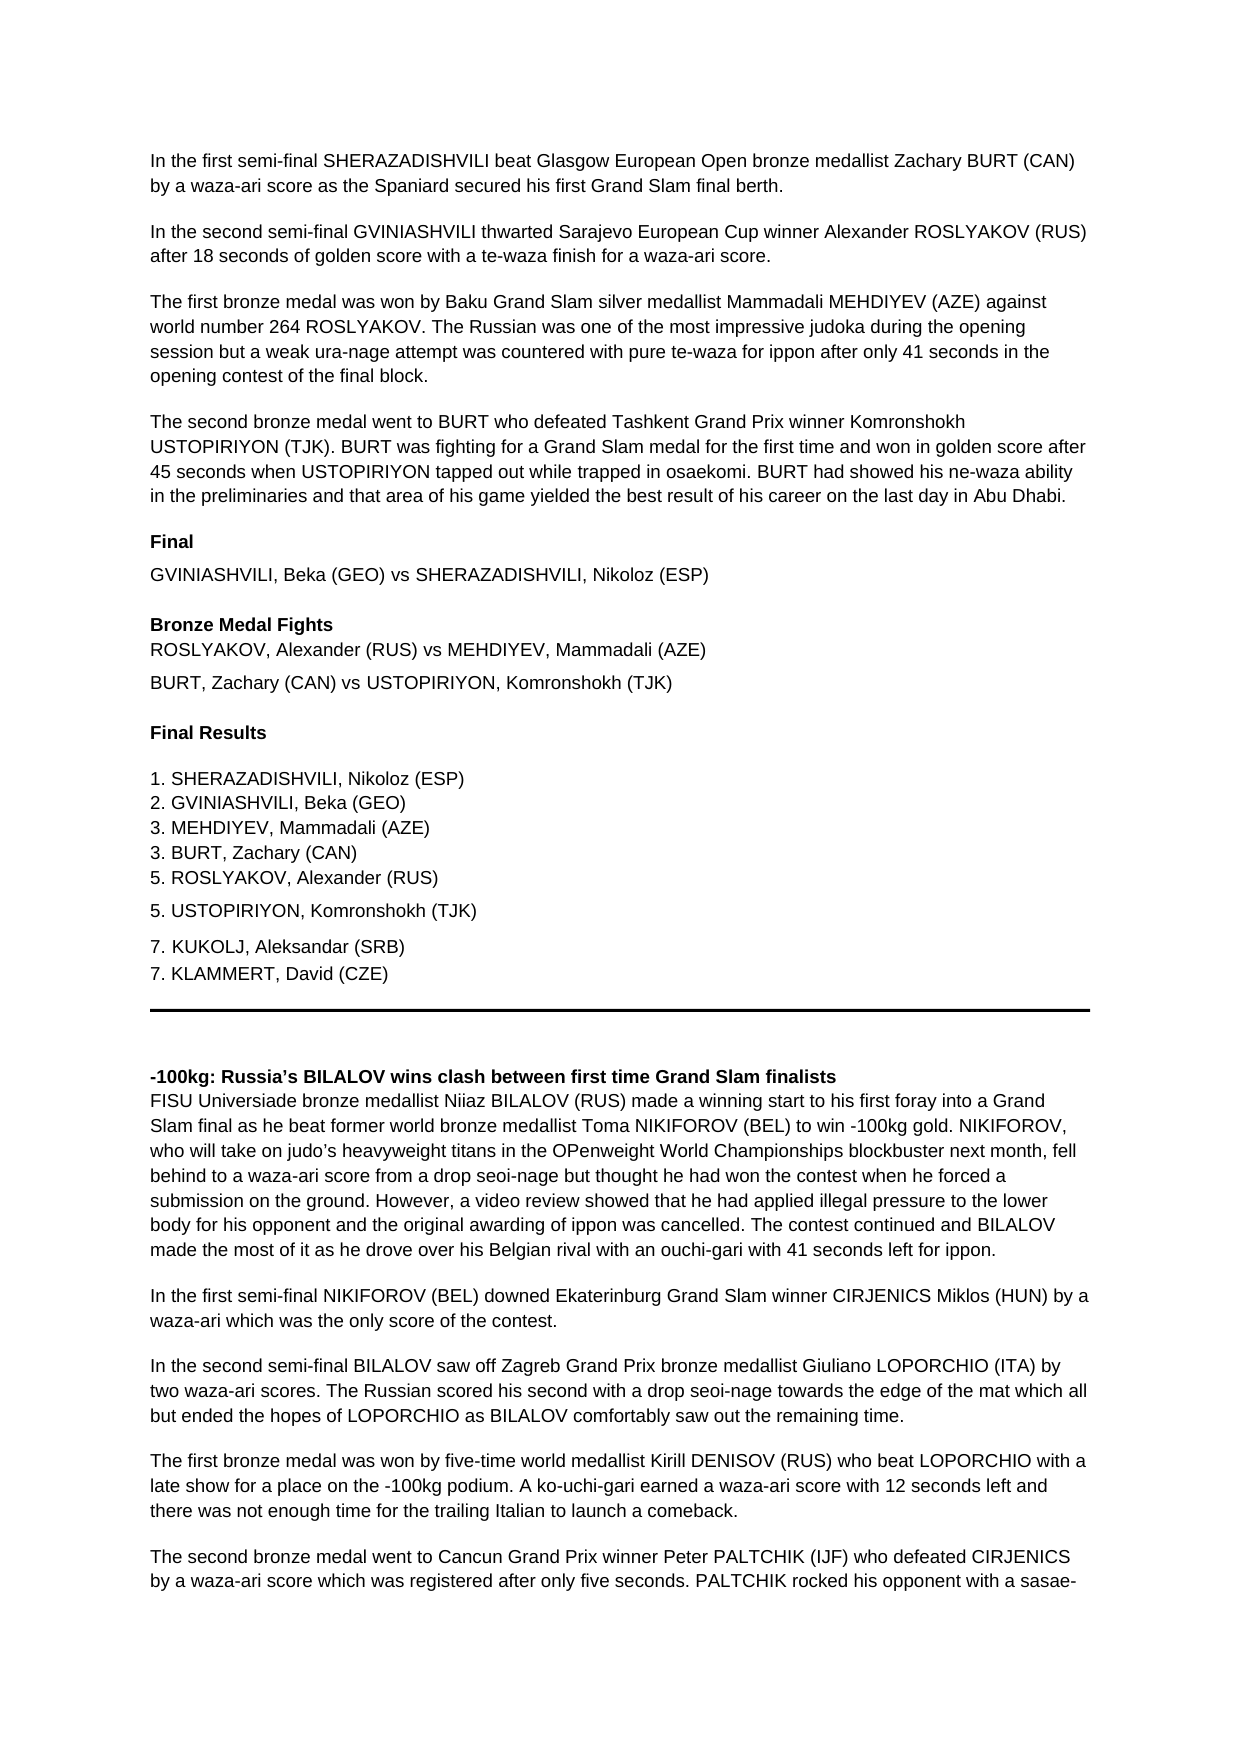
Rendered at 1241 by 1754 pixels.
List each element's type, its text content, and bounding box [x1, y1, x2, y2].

text The first bronze medal was won by five-time world medallist Kirill DENISOV (RUS) who beat LOPORCHIO with a late show for a place on the -100kg podium. A ko-uchi-gari earned a waza-ari score with 12 seconds left and there was not enough time for the trailing Italian to launch a comeback. [150, 1450, 1090, 1521]
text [150, 1546, 1090, 1592]
text Final Results [150, 722, 1090, 743]
text In the first semi-final SHERAZADISHVILI beat Glasgow European Open bronze medallist Zachary BURT (CAN) by a waza-ari score as the Spaniard secured his first Grand Slam final berth. [150, 150, 1090, 196]
text Bronze Medal Fights ROSLYAKOV, Alexander (RUS) vs MEHDIYEV, Mammadali (AZE) BURT, Zachary (CAN) vs USTOPIRIYON, Komronshokh (TJK) [150, 614, 1090, 696]
text -100kg: Russia’s BILALOV wins clash between first time Grand Slam finalists FISU Universiade bronze medallist Niiaz BILALOV (RUS) made a winning start to his first foray into a Grand Slam final as he beat former world bronze medallist Toma NIKIFOROV (BEL) to win -100kg gold. NIKIFOROV, who will take on judo’s heavyweight titans in the OPenweight World Championships blockbuster next month, fell behind to a waza-ari score from a drop seoi-nage but thought he had won the contest when he forced a submission on the ground. However, a video review showed that he had applied illegal pressure to the lower body for his opponent and the original awarding of ippon was cancelled. The contest continued and BILALOV made the most of it as he drove over his Belgian rival with an ouchi-gari with 41 seconds left for ippon. [150, 1066, 1090, 1261]
text The second bronze medal went to BURT who defeated Tashkent Grand Prix winner Komronshokh USTOPIRIYON (TJK). BURT was fighting for a Grand Slam medal for the first time and won in golden score after 45 seconds when USTOPIRIYON tapped out while trapped in osaekomi. BURT had showed his ne-waza ability in the preliminaries and that area of his game yielded the best result of his career on the last day in Abu Dhabi. [150, 411, 1090, 507]
text The first bronze medal was won by Baku Grand Slam silver medallist Mammadali MEHDIYEV (AZE) against world number 264 ROSLYAKOV. The Russian was one of the most impressive judoka during the opening session but a weak ura-nage attempt was countered with pure te-waza for ippon after only 41 seconds in the opening contest of the final block. [150, 291, 1090, 387]
text Final GVINIASHVILI, Beka (GEO) vs SHERAZADISHVILI, Nikoloz (ESP) [150, 531, 1090, 588]
text 1. SHERAZADISHVILI, Nikoloz (ESP) 2. GVINIASHVILI, Beka (GEO) 3. MEHDIYEV, Mammadali (AZE) 3. BURT, Zachary (CAN) 5. ROSLYAKOV, Alexander (RUS) 5. USTOPIRIYON, Komronshokh (TJK) 7. KUKOLJ, Aleksandar (SRB) 7. KLAMMERT, David (CZE) [150, 767, 1090, 985]
text In the second semi-final BILALOV saw off Zagreb Grand Prix bronze medallist Giuliano LOPORCHIO (ITA) by two waza-ari scores. The Russian scored his second with a drop seoi-nage towards the edge of the mat which all but ended the hopes of LOPORCHIO as BILALOV comfortably saw out the remaining time. [150, 1355, 1090, 1426]
text In the second semi-final GVINIASHVILI thwarted Sarajevo European Cup winner Alexander ROSLYAKOV (RUS) after 18 seconds of golden score with a te-waza finish for a waza-ari score. [150, 220, 1090, 267]
text In the first semi-final NIKIFOROV (BEL) downed Ekaterinburg Grand Slam winner CIRJENICS Miklos (HUN) by a waza-ari which was the only score of the contest. [150, 1285, 1090, 1331]
